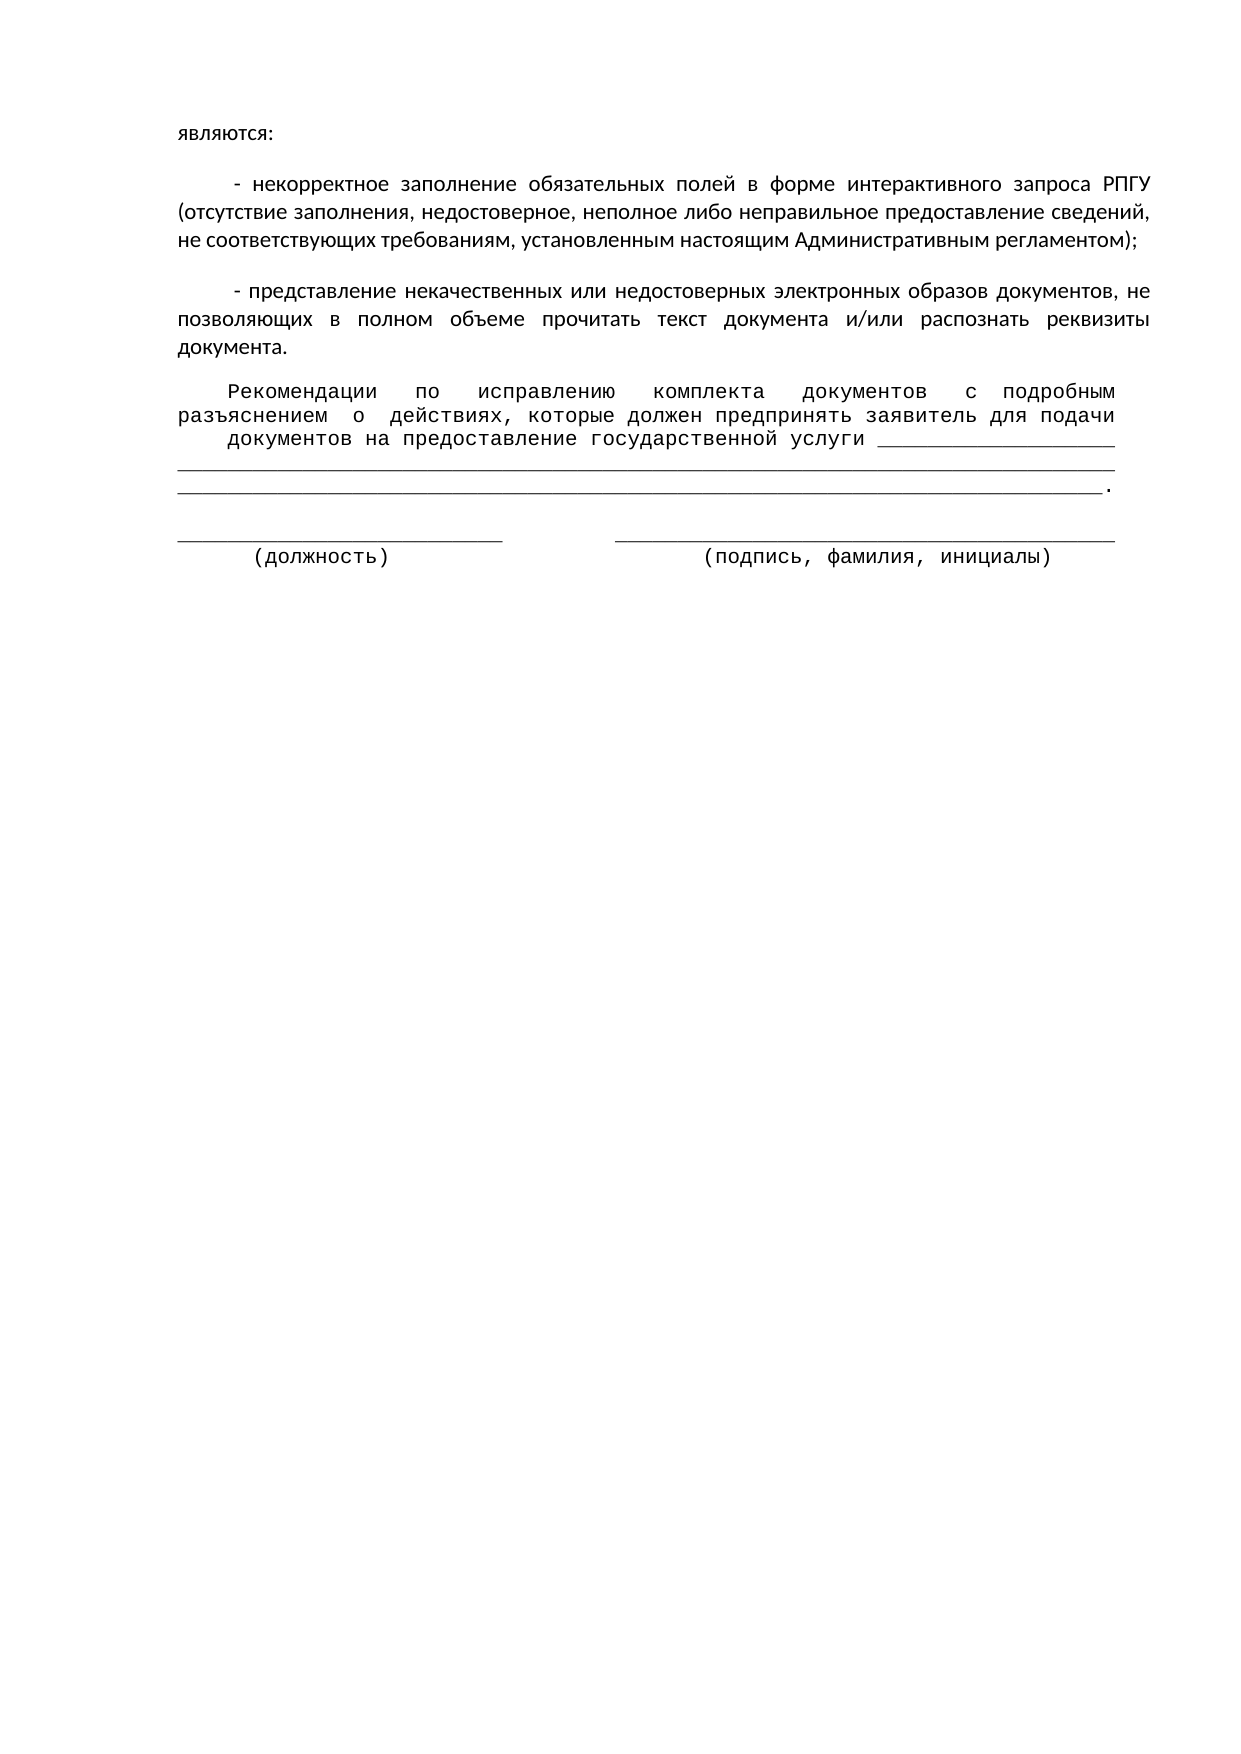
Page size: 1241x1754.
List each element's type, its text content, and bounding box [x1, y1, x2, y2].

text ___________________________________________________________________________ [177, 452, 1152, 476]
text - представление некачественных или недостоверных электронных образов документов, не позволяющих в полном объеме прочитать текст документа и/или распознать реквизиты документа. [177, 276, 1152, 360]
text __________________________________________________________________________. [177, 476, 1152, 499]
text __________________________ ________________________________________ [177, 523, 1152, 546]
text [177, 118, 1152, 146]
text Рекомендации по исправлению комплекта документов с подробным [177, 381, 1152, 404]
text - некорректное заполнение обязательных полей в форме интерактивного запроса РПГУ (отсутствие заполнения, недостоверное, неполное либо неправильное предоставление сведений, не соответствующих требованиям, установленным настоящим Административным регламентом); [177, 169, 1152, 253]
text (должность) (подпись, фамилия, инициалы) [177, 546, 1152, 570]
text документов на предоставление государственной услуги ___________________ [177, 428, 1152, 452]
text разъяснением о действиях, которые должен предпринять заявитель для подачи [177, 404, 1152, 428]
